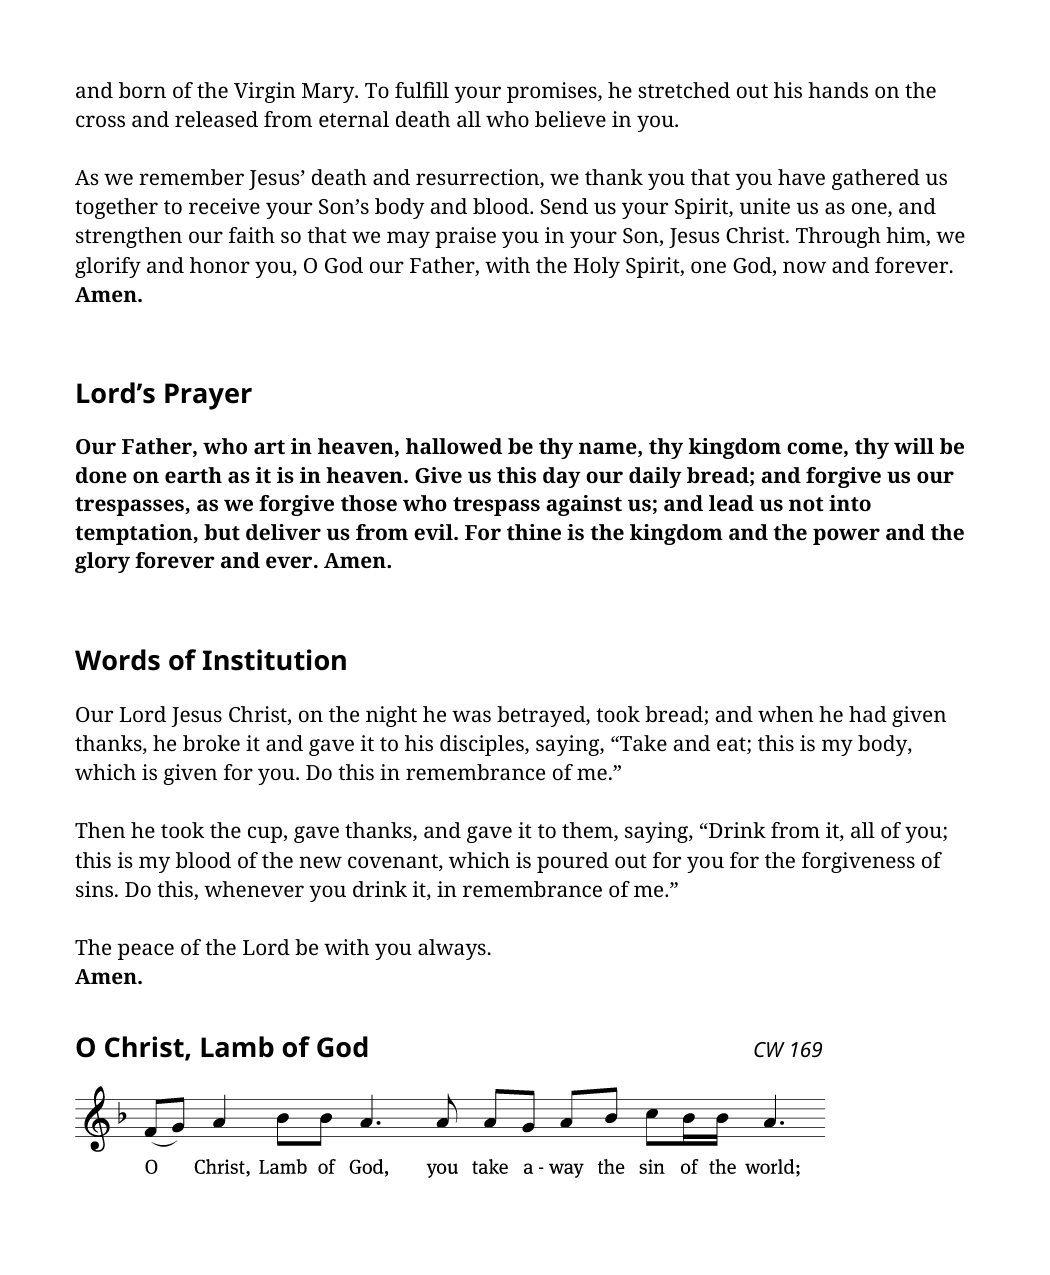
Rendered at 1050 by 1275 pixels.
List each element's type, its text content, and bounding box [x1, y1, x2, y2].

picture [75, 1086, 826, 1178]
text Amen. [75, 279, 975, 308]
text Lord’s Prayer [75, 375, 975, 412]
text Our Father, who art in heaven, hallowed be thy name, thy kingdom come, thy will be done on earth as it is in heaven. Give us this day our daily bread; and forgive us our trespasses, as we forgive those who trespass against us; and lead us not into temptation, but deliver us from evil. For thine is the kingdom and the power and the glory forever and ever. Amen. [75, 433, 975, 575]
text As we remember Jesus’ death and resurrection, we thank you that you have gathered us together to receive your Son’s body and blood. Send us your Spirit, unite us as one, and strengthen our faith so that we may praise you in your Son, Jesus Christ. Through him, we glorify and honor you, O God our Father, with the Holy Spirit, one God, now and forever. [75, 162, 975, 279]
text The peace of the Lord be with you always. [75, 933, 975, 962]
text Words of Institution [75, 642, 975, 678]
text Then he took the cup, gave thanks, and gave it to them, saying, “Drink from it, all of you; this is my blood of the new covenant, which is poured out for you for the forgiveness of sins. Do this, whenever you drink it, in remembrance of me.” [75, 816, 975, 903]
text Our Lord Jesus Christ, on the night he was betrayed, took bread; and when he had given thanks, he broke it and gave it to his disciples, saying, “Take and eat; this is my body, which is given for you. Do this in remembrance of me.” [75, 699, 975, 787]
text Amen. [75, 962, 975, 991]
text O Christ, Lamb of God CW 169 [75, 1028, 975, 1065]
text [75, 75, 975, 133]
